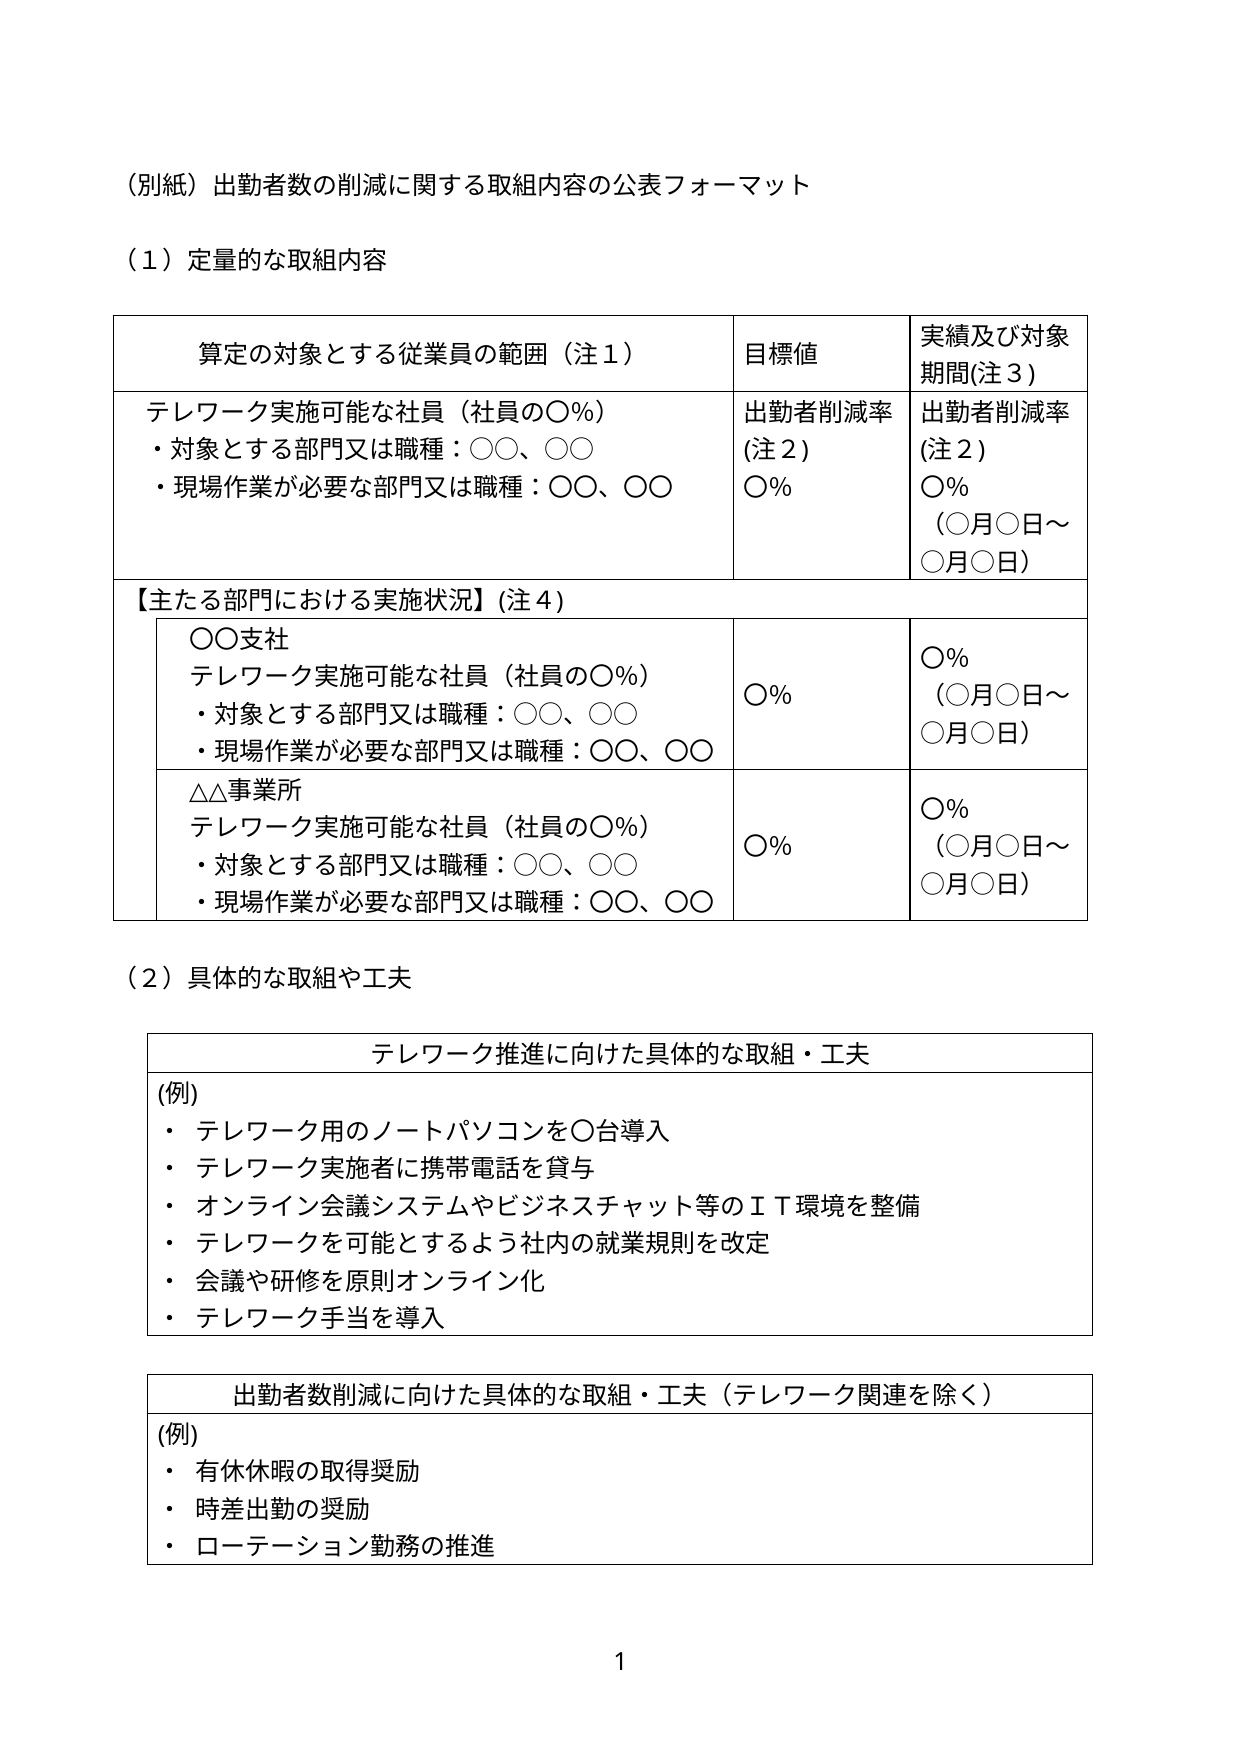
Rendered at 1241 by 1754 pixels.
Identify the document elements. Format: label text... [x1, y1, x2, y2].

table_cell (例) 有休休暇の取得奨励 時差出勤の奨励 ローテーション勤務の推進 [148, 1414, 1092, 1563]
table_header 算定の対象とする従業員の範囲（注１） [114, 316, 733, 391]
table_cell テレワーク実施可能な社員（社員の〇％） ・対象とする部門又は職種：○○、○○ ・現場作業が必要な部門又は職種：〇〇、〇〇 [114, 392, 733, 579]
table_header テレワーク推進に向けた具体的な取組・工夫 [148, 1034, 1092, 1072]
text （２）具体的な取組や工夫 [112, 958, 1128, 996]
text （別紙）出勤者数の削減に関する取組内容の公表フォーマット [112, 164, 1128, 202]
table_cell 出勤者削減率(注２) 〇％ （○月○日～○月○日） [911, 392, 1087, 579]
table_cell 〇％ （○月○日～○月○日） [911, 619, 1087, 769]
table_cell 出勤者削減率(注２) 〇％ [734, 392, 909, 579]
table_cell △△事業所 テレワーク実施可能な社員（社員の〇％） ・対象とする部門又は職種：○○、○○ ・現場作業が必要な部門又は職種：〇〇、〇〇 [157, 770, 733, 920]
table_cell 〇％ [734, 619, 909, 769]
text （１）定量的な取組内容 [112, 239, 1128, 277]
table_cell 〇％ （○月○日～○月○日） [911, 770, 1087, 920]
table_cell 〇％ [734, 770, 909, 920]
table_cell (例) テレワーク用のノートパソコンを〇台導入 テレワーク実施者に携帯電話を貸与 オンライン会議システムやビジネスチャット等のＩＴ環境を整備 テレワークを可能とするよう社内の就業規則を改定 会議や研修を原則オンライン化 テレワーク手当を導入 [148, 1073, 1092, 1335]
table_cell 〇〇支社 テレワーク実施可能な社員（社員の〇％） ・対象とする部門又は職種：○○、○○ ・現場作業が必要な部門又は職種：〇〇、〇〇 [157, 619, 733, 769]
table_cell [114, 618, 156, 920]
table_header 実績及び対象期間(注３) [911, 316, 1087, 391]
table_header 目標値 [734, 316, 909, 391]
table_cell 【主たる部門における実施状況】(注４) [114, 580, 1087, 618]
table_header 出勤者数削減に向けた具体的な取組・工夫（テレワーク関連を除く） [148, 1375, 1092, 1412]
